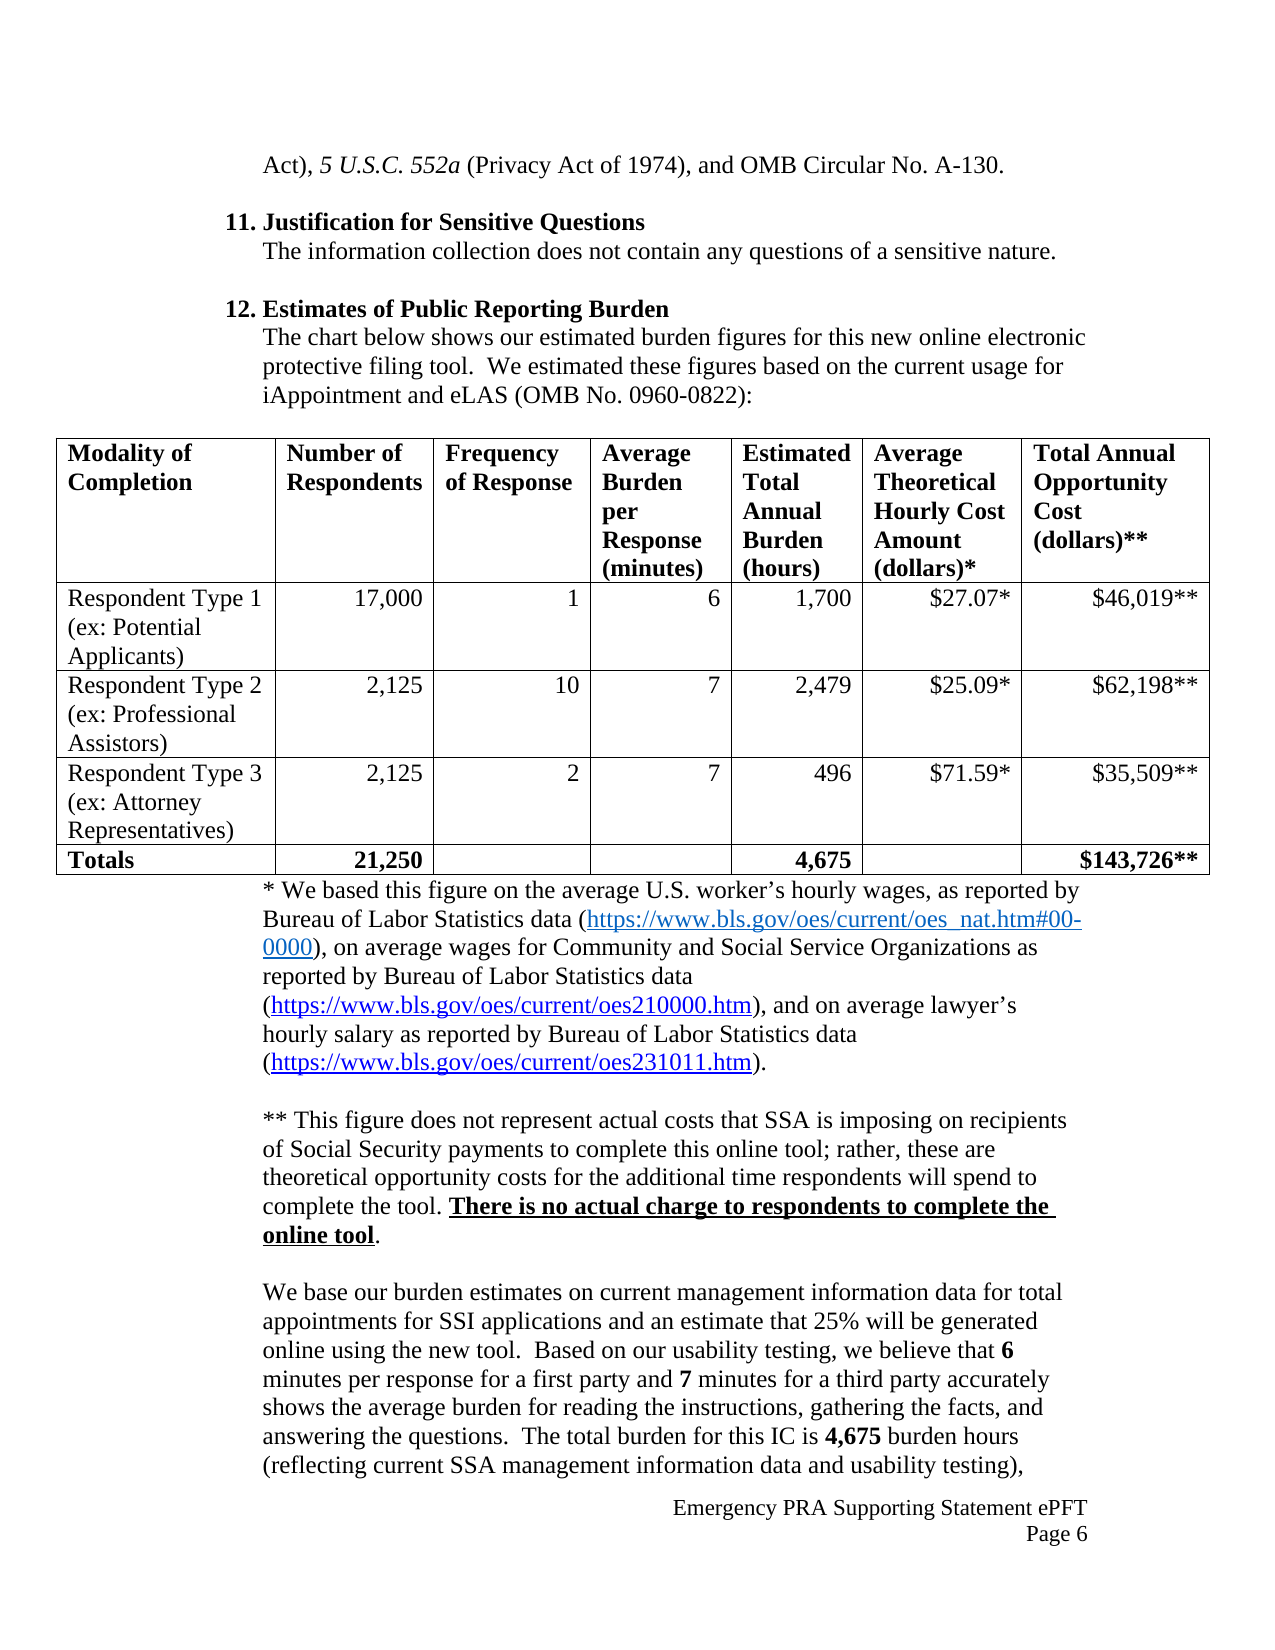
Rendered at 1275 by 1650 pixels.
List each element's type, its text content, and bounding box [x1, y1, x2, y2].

list The chart below shows our estimated burden figures for this new online electronic protective filing tool. We estimated these figures based on the current usage for iAppointment and eLAS (OMB No. 0960-0822): [262, 322, 1087, 409]
table_cell 2,125 [276, 758, 433, 844]
table_cell Respondent Type 2 (ex: Professional Assistors) [57, 671, 275, 757]
table_cell 2,479 [732, 671, 862, 757]
table_cell [434, 845, 590, 874]
table_header Number of Respondents [276, 439, 433, 582]
table_header Total Annual Opportunity Cost (dollars)** [1022, 439, 1209, 582]
list Estimates of Public Reporting Burden [225, 294, 1087, 322]
table_header Average Theoretical Hourly Cost Amount (dollars)* [863, 439, 1021, 582]
table_cell 1 [434, 583, 590, 669]
table_header Frequency of Response [434, 439, 590, 582]
table_cell 17,000 [276, 583, 433, 669]
list Justification for Sensitive Questions [225, 207, 1087, 236]
table_cell $46,019** [1022, 583, 1209, 669]
table_cell 7 [591, 671, 731, 757]
table_header Average Burden per Response (minutes) [591, 439, 731, 582]
table_cell Respondent Type 1 (ex: Potential Applicants) [57, 583, 275, 669]
table_cell 4,675 [732, 845, 862, 874]
table_cell 7 [591, 758, 731, 844]
list ** This figure does not represent actual costs that SSA is imposing on recipients of Social Security payments to complete this online tool; rather, these are theoretical opportunity costs for the additional time respondents will spend to complete the tool. There is no actual charge to respondents to complete the online tool. [262, 1105, 1087, 1249]
table_cell Totals [57, 845, 275, 874]
table_cell $35,509** [1022, 758, 1209, 844]
table_cell $143,726** [1022, 845, 1209, 874]
table_header Modality of Completion [57, 439, 275, 582]
table_cell $62,198** [1022, 671, 1209, 757]
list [262, 150, 1087, 179]
table_cell 1,700 [732, 583, 862, 669]
table_cell 2,125 [276, 671, 433, 757]
table_cell $71.59* [863, 758, 1021, 844]
table_cell [863, 845, 1021, 874]
table_cell 2 [434, 758, 590, 844]
table_cell 10 [434, 671, 590, 757]
table_cell 21,250 [276, 845, 433, 874]
table_cell $27.07* [863, 583, 1021, 669]
table_cell $25.09* [863, 671, 1021, 757]
table_header Estimated Total Annual Burden (hours) [732, 439, 862, 582]
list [262, 1277, 1087, 1479]
table_cell [591, 845, 731, 874]
table_cell Respondent Type 3 (ex: Attorney Representatives) [57, 758, 275, 844]
list The information collection does not contain any questions of a sensitive nature. [262, 236, 1087, 265]
table_cell 496 [732, 758, 862, 844]
table_cell 6 [591, 583, 731, 669]
list * We based this figure on the average U.S. worker’s hourly wages, as reported by Bureau of Labor Statistics data (https://www.bls.gov/oes/current/oes_nat.htm#00-0000), on average wages for Community and Social Service Organizations as reported by Bureau of Labor Statistics data (https://www.bls.gov/oes/current/oes210000.htm), and on average lawyer’s hourly salary as reported by Bureau of Labor Statistics data (https://www.bls.gov/oes/current/oes231011.htm). [262, 875, 1087, 1076]
